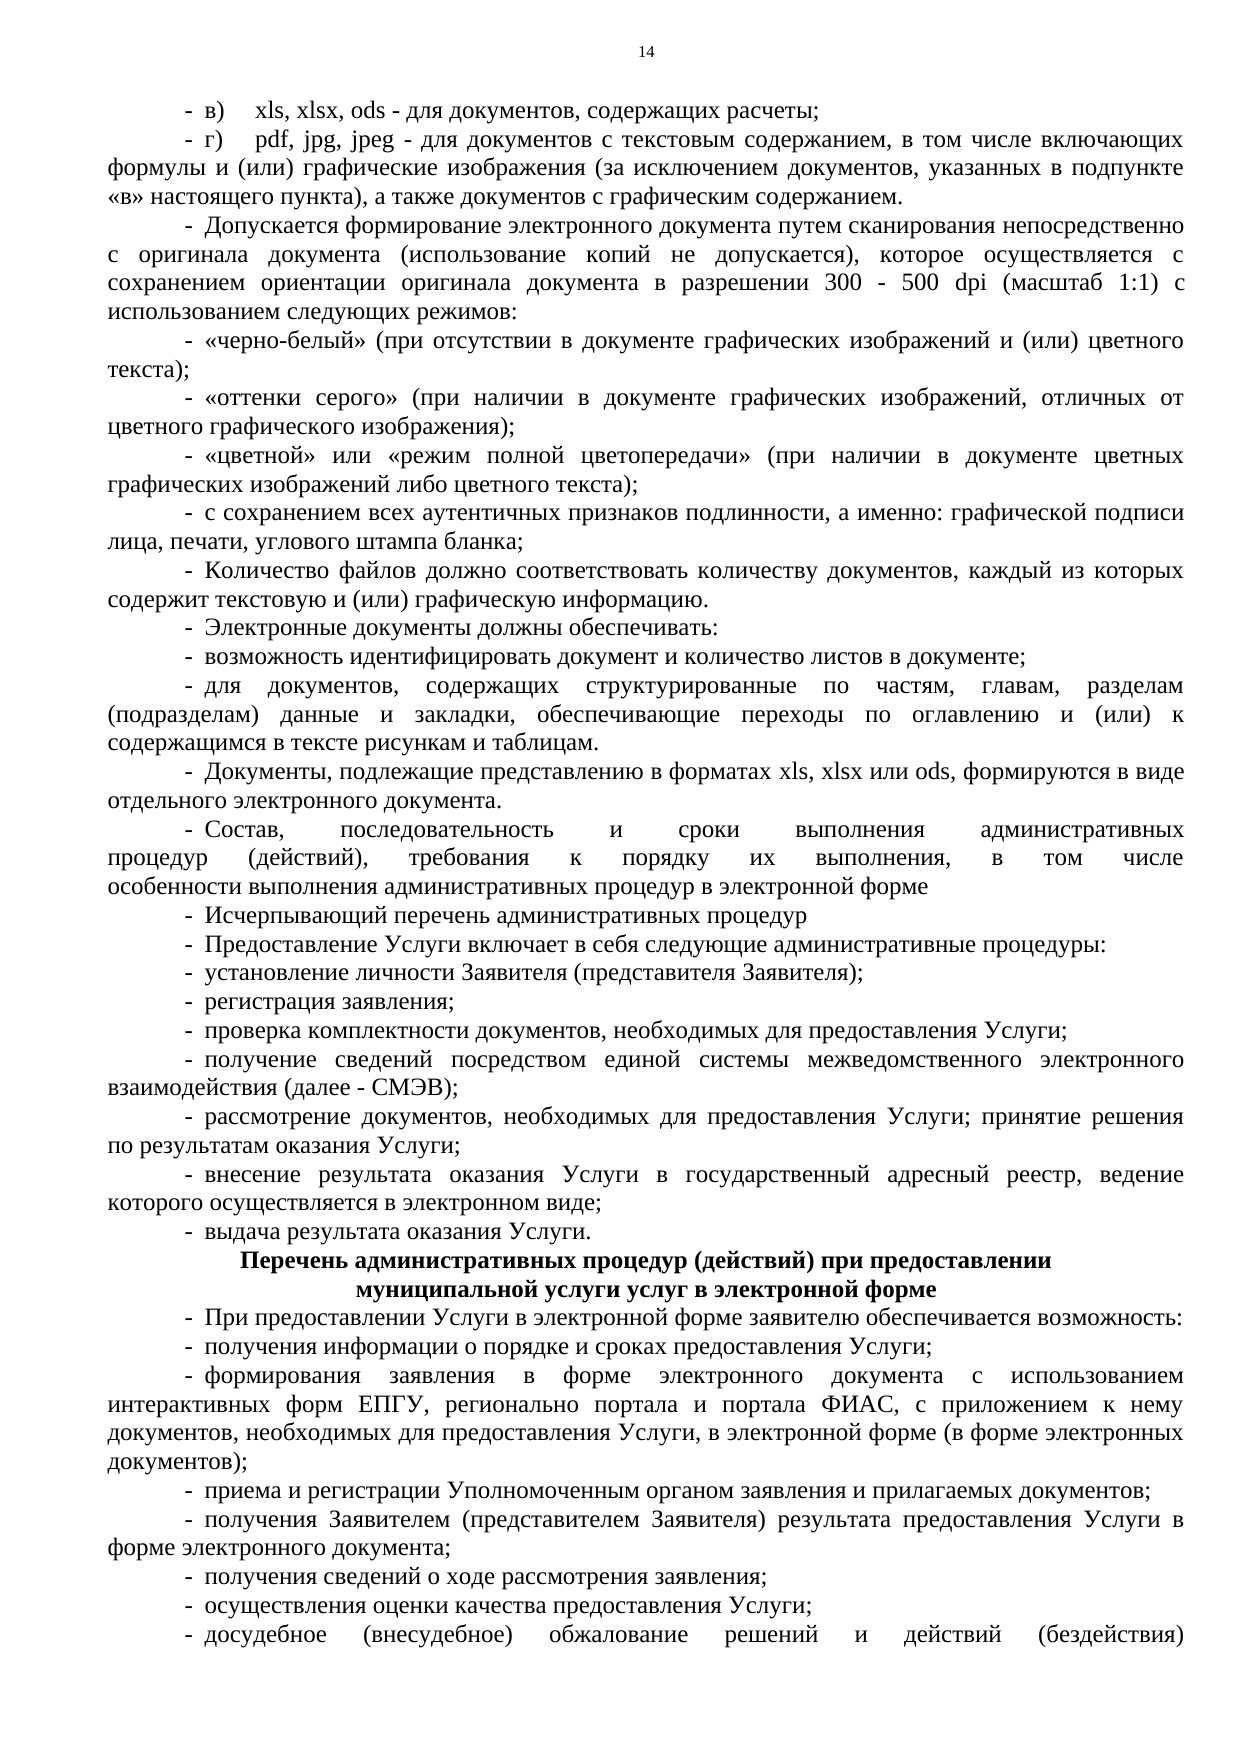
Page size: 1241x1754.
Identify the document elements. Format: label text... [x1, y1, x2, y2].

text внесение результата оказания Услуги в государственный адресный реестр, ведение которого осуществляется в электронном виде; [107, 1159, 1185, 1216]
text При предоставлении Услуги в электронной форме заявителю обеспечивается возможность: [107, 1302, 1185, 1331]
text «черно-белый» (при отсутствии в документе графических изображений и (или) цветного текста); [107, 325, 1185, 382]
text регистрация заявления; [107, 986, 1185, 1015]
text Допускается формирование электронного документа путем сканирования непосредственно с оригинала документа (использование копий не допускается), которое осуществляется с сохранением ориентации оригинала документа в разрешении 300 - 500 dpi (масштаб 1:1) с использованием следующих режимов: [107, 210, 1185, 325]
text г) pdf, jpg, jpeg - для документов с текстовым содержанием, в том числе включающих формулы и (или) графические изображения (за исключением документов, указанных в подпункте «в» настоящего пункта), а также документов с графическим содержанием. [107, 124, 1185, 210]
text Документы, подлежащие представлению в форматах xls, xlsx или ods, формируются в виде отдельного электронного документа. [107, 756, 1185, 814]
text с сохранением всех аутентичных признаков подлинности, а именно: графической подписи лица, печати, углового штампа бланка; [107, 497, 1185, 555]
text приема и регистрации Уполномоченным органом заявления и прилагаемых документов; [107, 1475, 1185, 1504]
text получения сведений о ходе рассмотрения заявления; [107, 1561, 1185, 1590]
text для документов, содержащих структурированные по частям, главам, разделам (подразделам) данные и закладки, обеспечивающие переходы по оглавлению и (или) к содержащимся в тексте рисункам и таблицам. [107, 670, 1185, 756]
text получения информации о порядке и сроках предоставления Услуги; [107, 1331, 1185, 1360]
text Количество файлов должно соответствовать количеству документов, каждый из которых содержит текстовую и (или) графическую информацию. [107, 555, 1185, 612]
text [107, 1619, 1185, 1647]
text осуществления оценки качества предоставления Услуги; [107, 1590, 1185, 1619]
text Состав, последовательность и сроки выполнения административных процедур (действий), требования к порядку их выполнения, в том числе особенности выполнения административных процедур в электронной форме [107, 814, 1185, 900]
text возможность идентифицировать документ и количество листов в документе; [107, 641, 1185, 670]
text «цветной» или «режим полной цветопередачи» (при наличии в документе цветных графических изображений либо цветного текста); [107, 440, 1185, 497]
text выдача результата оказания Услуги. [107, 1216, 1185, 1245]
text Исчерпывающий перечень административных процедур [107, 900, 1185, 929]
text Перечень административных процедур (действий) при предоставлении муниципальной услуги услуг в электронной форме [107, 1245, 1185, 1302]
text проверка комплектности документов, необходимых для предоставления Услуги; [107, 1015, 1185, 1044]
text установление личности Заявителя (представителя Заявителя); [107, 957, 1185, 986]
text формирования заявления в форме электронного документа с использованием интерактивных форм ЕПГУ, регионально портала и портала ФИАС, с приложением к нему документов, необходимых для предоставления Услуги, в электронной форме (в форме электронных документов); [107, 1360, 1185, 1475]
text рассмотрение документов, необходимых для предоставления Услуги; принятие решения по результатам оказания Услуги; [107, 1101, 1185, 1159]
text в) xls, xlsx, ods - для документов, содержащих расчеты; [107, 95, 1185, 124]
text получения Заявителем (представителем Заявителя) результата предоставления Услуги в форме электронного документа; [107, 1504, 1185, 1561]
text Электронные документы должны обеспечивать: [107, 612, 1185, 641]
text «оттенки серого» (при наличии в документе графических изображений, отличных от цветного графического изображения); [107, 382, 1185, 440]
text Предоставление Услуги включает в себя следующие административные процедуры: [107, 929, 1185, 957]
text получение сведений посредством единой системы межведомственного электронного взаимодействия (далее - СМЭВ); [107, 1044, 1185, 1101]
